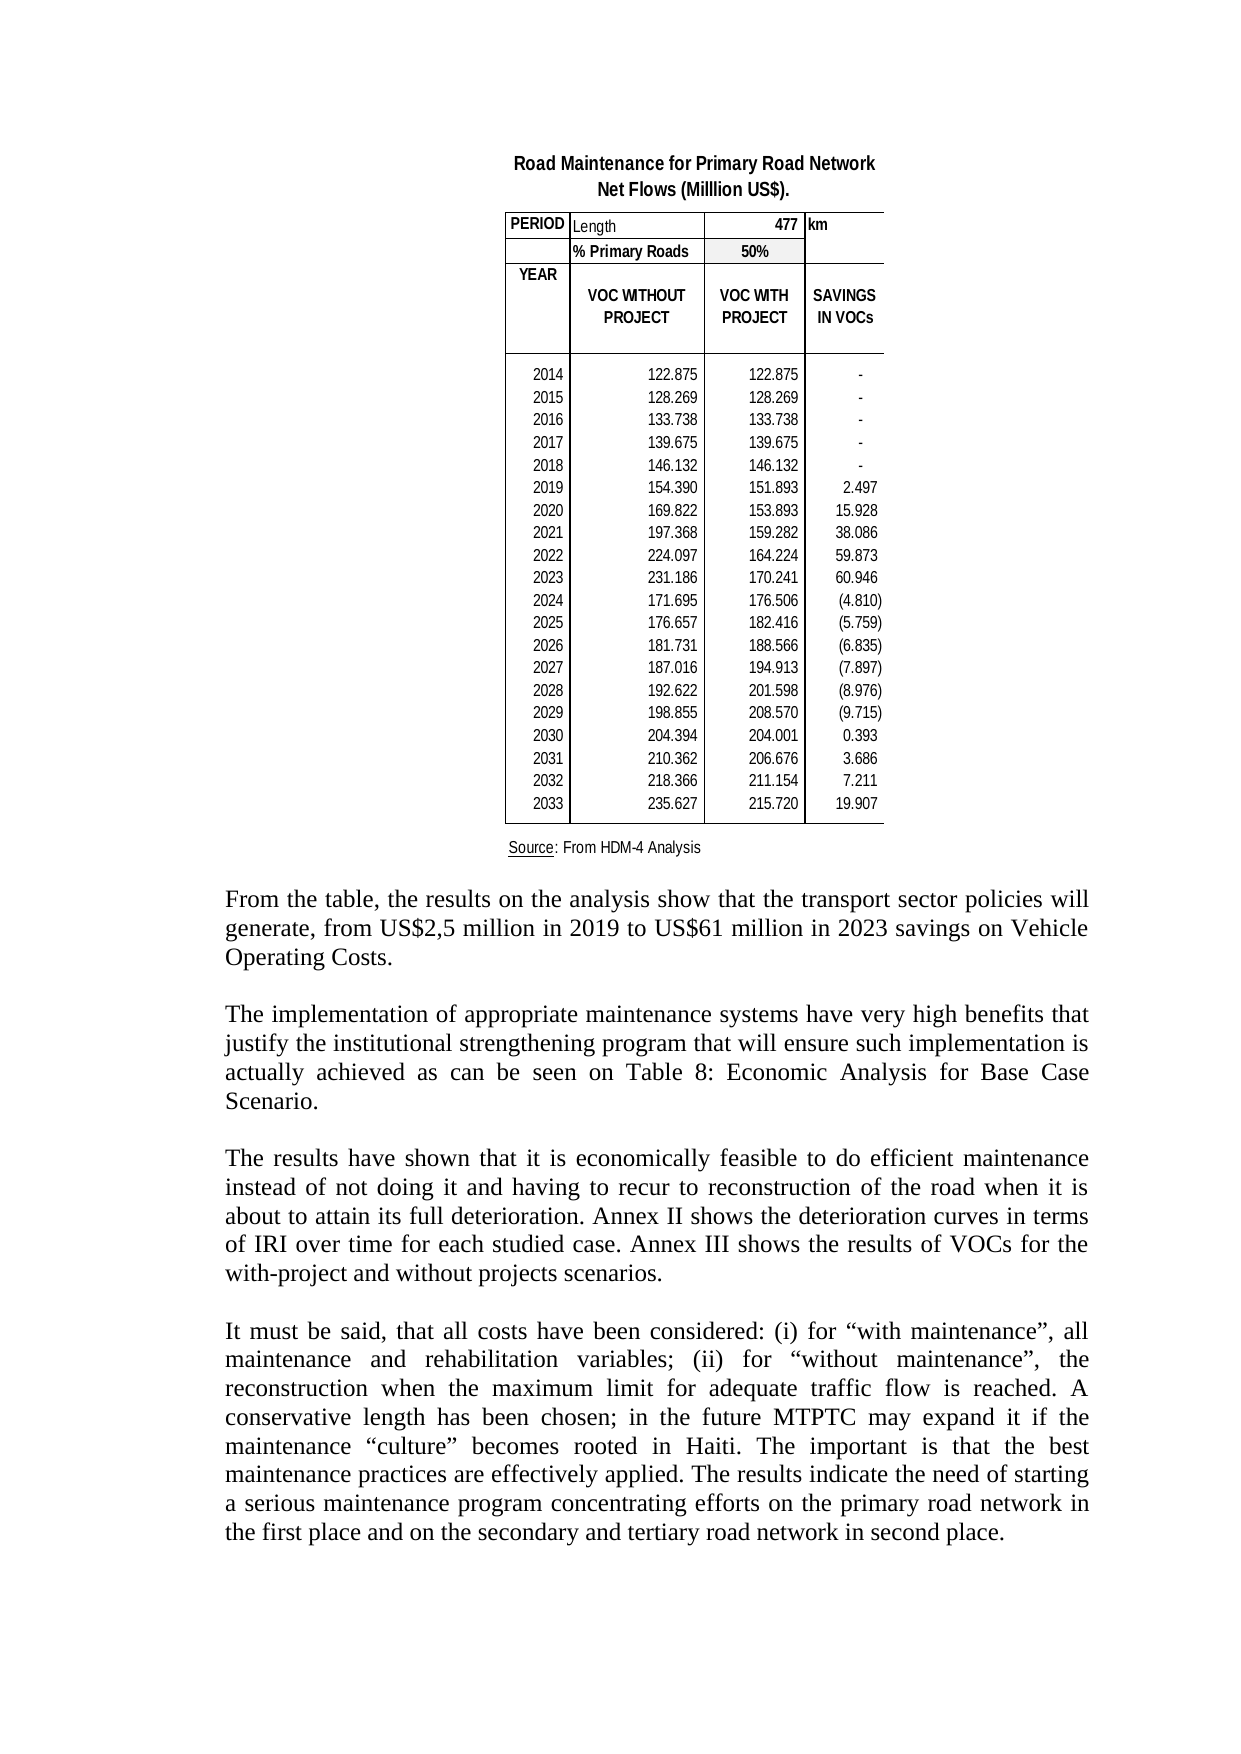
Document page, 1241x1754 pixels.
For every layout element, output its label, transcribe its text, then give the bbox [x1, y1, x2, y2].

text From the table, the results on the analysis show that the transport sector policies will generate, from US$2,5 million in 2019 to US$61 million in 2023 savings on Vehicle Operating Costs. [225, 884, 1090, 971]
text The results have shown that it is economically feasible to do efficient maintenance instead of not doing it and having to recur to reconstruction of the road when it is about to attain its full deterioration. Annex II shows the deterioration curves in terms of IRI over time for each studied case. Annex III shows the results of VOCs for the with-project and without projects scenarios. [225, 1143, 1090, 1287]
text It must be said, that all costs have been considered: (i) for “with maintenance”, all maintenance and rehabilitation variables; (ii) for “without maintenance”, the reconstruction when the maximum limit for adequate traffic flow is reached. A conservative length has been chosen; in the future MTPTC may expand it if the maintenance “culture” becomes rooted in Haiti. The important is that the best maintenance practices are effectively applied. The results indicate the need of starting a serious maintenance program concentrating efforts on the primary road network in the first place and on the secondary and tertiary road network in second place. [225, 1316, 1090, 1546]
text The implementation of appropriate maintenance systems have very high benefits that justify the institutional strengthening program that will ensure such implementation is actually achieved as can be seen on Table 8: Economic Analysis for Base Case Scenario. [225, 999, 1090, 1114]
